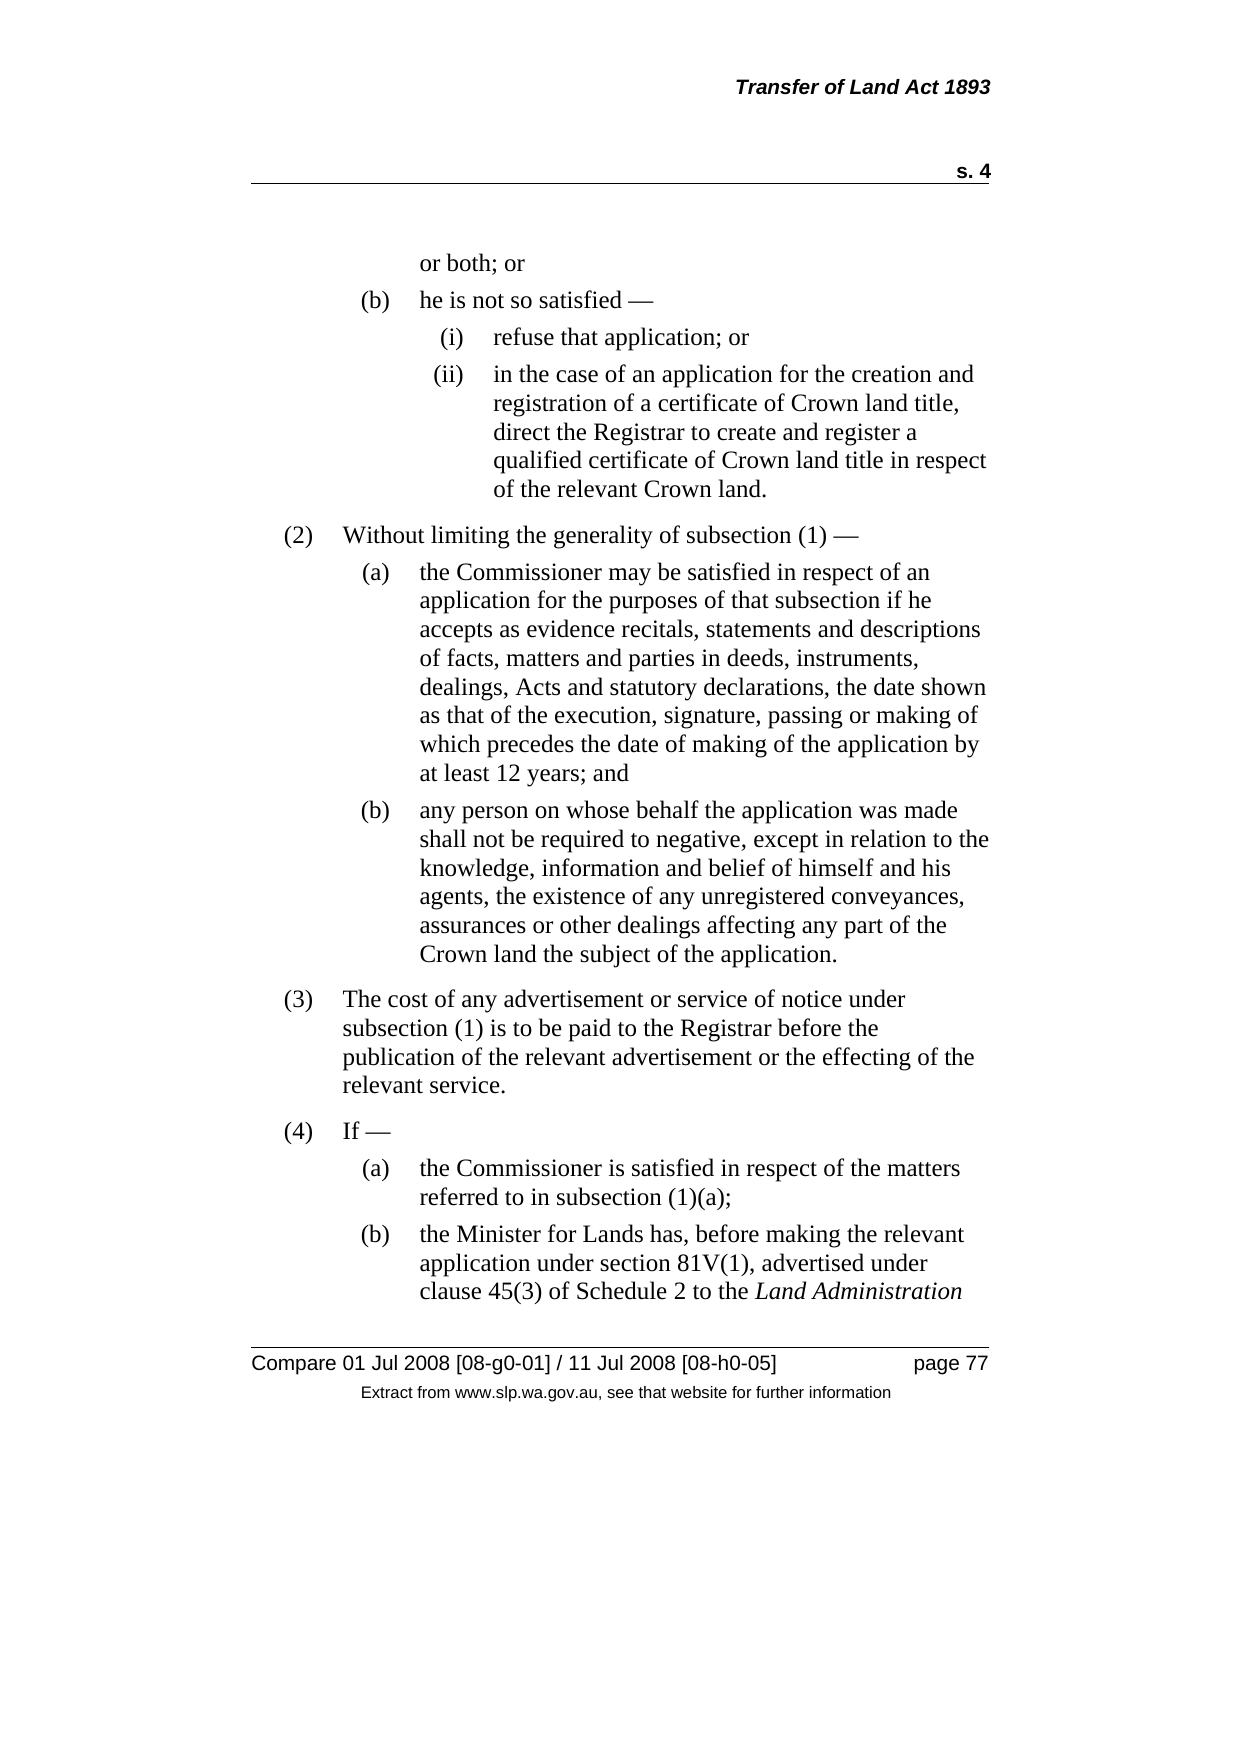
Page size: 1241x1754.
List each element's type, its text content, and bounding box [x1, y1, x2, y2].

text (ii) in the case of an application for the creation and registration of a certificate of Crown land title, direct the Registrar to create and register a qualified certificate of Crown land title in respect of the relevant Crown land. [251, 359, 989, 503]
text (3) The cost of any advertisement or service of notice under subsection (1) is to be paid to the Registrar before the publication of the relevant advertisement or the effecting of the relevant service. [251, 984, 989, 1099]
text (a) the Commissioner is satisfied in respect of the matters referred to in subsection (1)(a); [251, 1153, 989, 1211]
text (i) refuse that application; or [251, 322, 989, 351]
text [251, 1219, 989, 1305]
text (b) any person on whose behalf the application was made shall not be required to negative, except in relation to the knowledge, information and belief of himself and his agents, the existence of any unregistered conveyances, assurances or other dealings affecting any part of the Crown land the subject of the application. [251, 795, 989, 968]
text (a) the Commissioner may be satisfied in respect of an application for the purposes of that subsection if he accepts as evidence recitals, statements and descriptions of facts, matters and parties in deeds, instruments, dealings, Acts and statutory declarations, the date shown as that of the execution, signature, passing or making of which precedes the date of making of the application by at least 12 years; and [251, 557, 989, 787]
text or both; or [251, 248, 989, 277]
text (4) If — [251, 1116, 989, 1145]
text (b) he is not so satisfied — [251, 285, 989, 314]
text (2) Without limiting the generality of subsection (1) — [251, 520, 989, 548]
